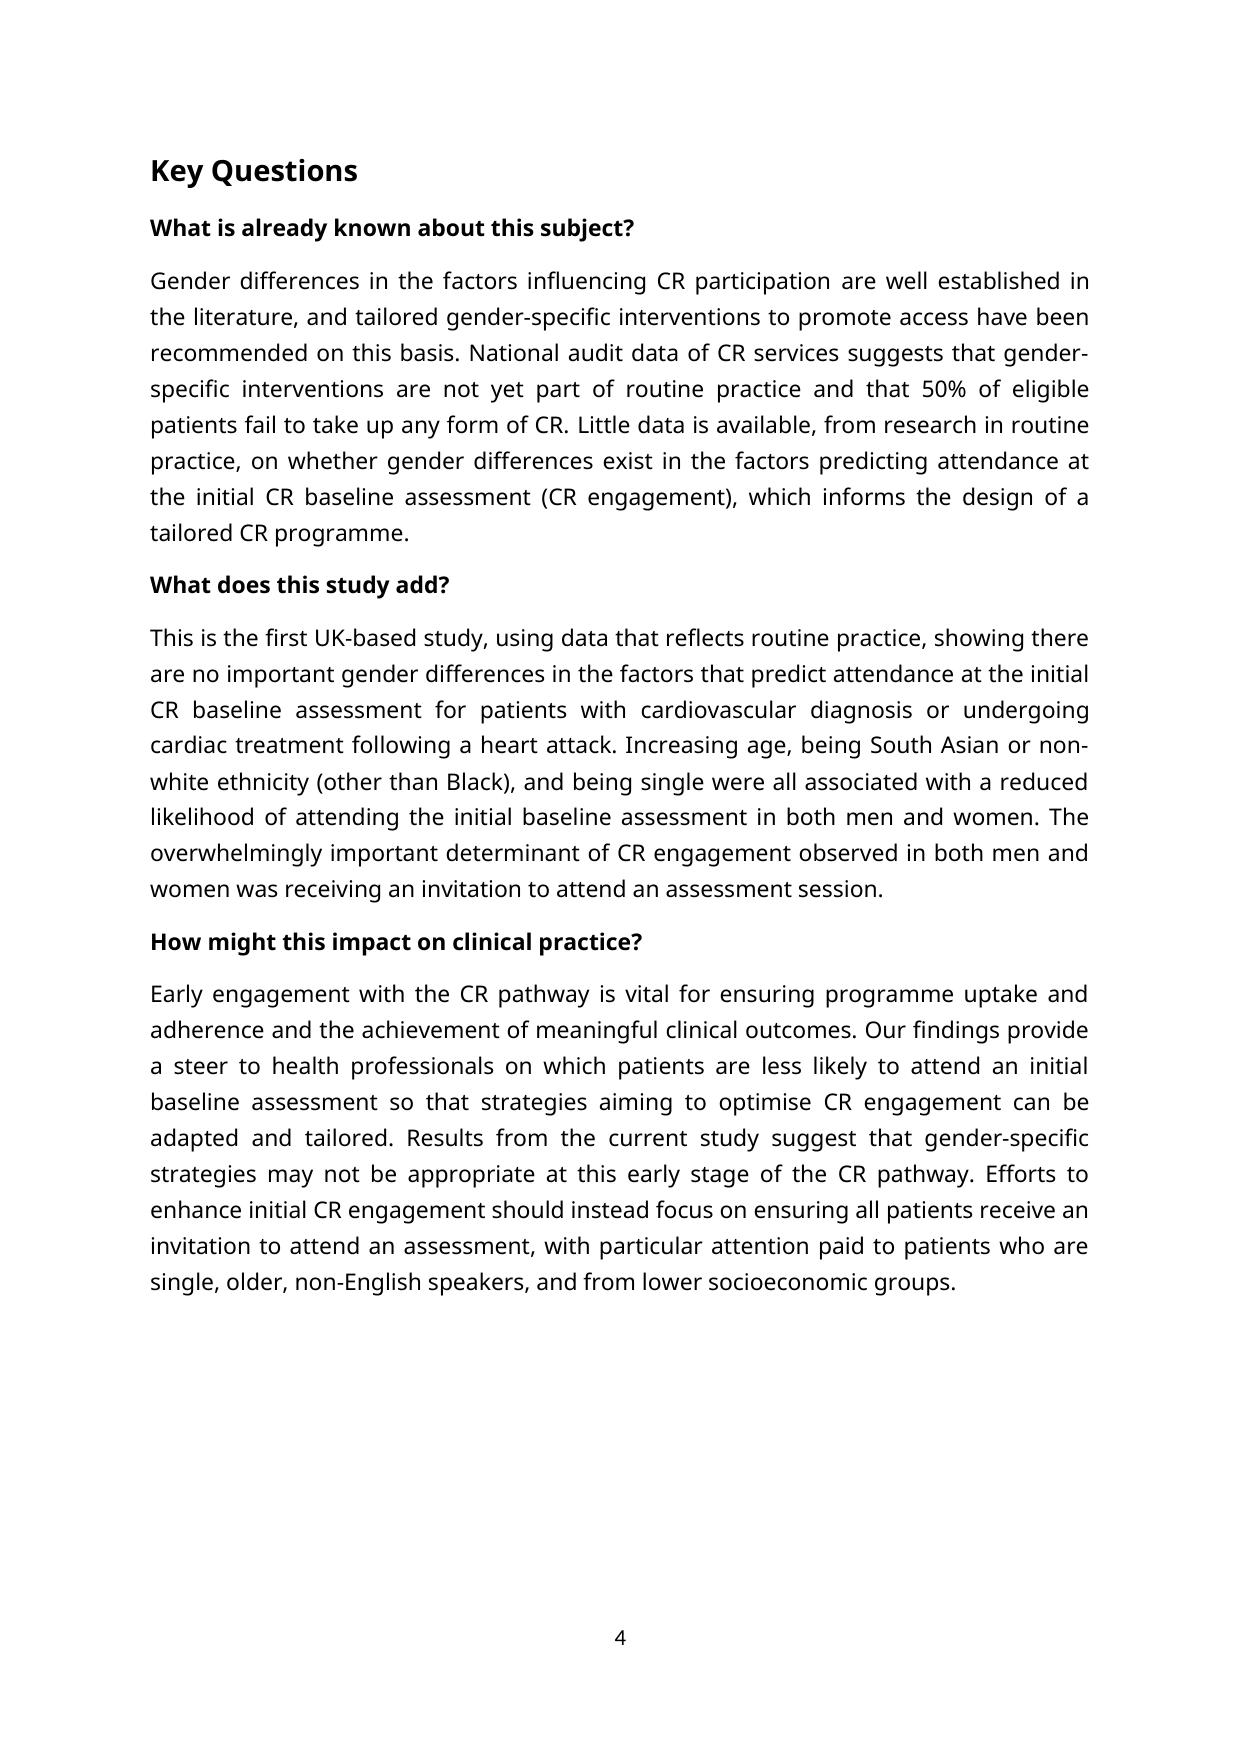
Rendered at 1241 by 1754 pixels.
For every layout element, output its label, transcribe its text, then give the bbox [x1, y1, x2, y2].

text What does this study add? [150, 569, 1090, 600]
text How might this impact on clinical practice? [150, 926, 1090, 957]
text Gender differences in the factors influencing CR participation are well established in the literature, and tailored gender-specific interventions to promote access have been recommended on this basis. National audit data of CR services suggests that gender-specific interventions are not yet part of routine practice and that 50% of eligible patients fail to take up any form of CR. Little data is available, from research in routine practice, on whether gender differences exist in the factors predicting attendance at the initial CR baseline assessment (CR engagement), which informs the design of a tailored CR programme. [150, 265, 1090, 548]
text Early engagement with the CR pathway is vital for ensuring programme uptake and adherence and the achievement of meaningful clinical outcomes. Our findings provide a steer to health professionals on which patients are less likely to attend an initial baseline assessment so that strategies aiming to optimise CR engagement can be adapted and tailored. Results from the current study suggest that gender-specific strategies may not be appropriate at this early stage of the CR pathway. Efforts to enhance initial CR engagement should instead focus on ensuring all patients receive an invitation to attend an assessment, with particular attention paid to patients who are single, older, non-English speakers, and from lower socioeconomic groups. [150, 978, 1090, 1297]
text What is already known about this subject? [150, 212, 1090, 243]
text This is the first UK-based study, using data that reflects routine practice, showing there are no important gender differences in the factors that predict attendance at the initial CR baseline assessment for patients with cardiovascular diagnosis or undergoing cardiac treatment following a heart attack. Increasing age, being South Asian or non-white ethnicity (other than Black), and being single were all associated with a reduced likelihood of attending the initial baseline assessment in both men and women. The overwhelmingly important determinant of CR engagement observed in both men and women was receiving an invitation to attend an assessment session. [150, 622, 1090, 904]
text Key Questions [150, 150, 1090, 190]
